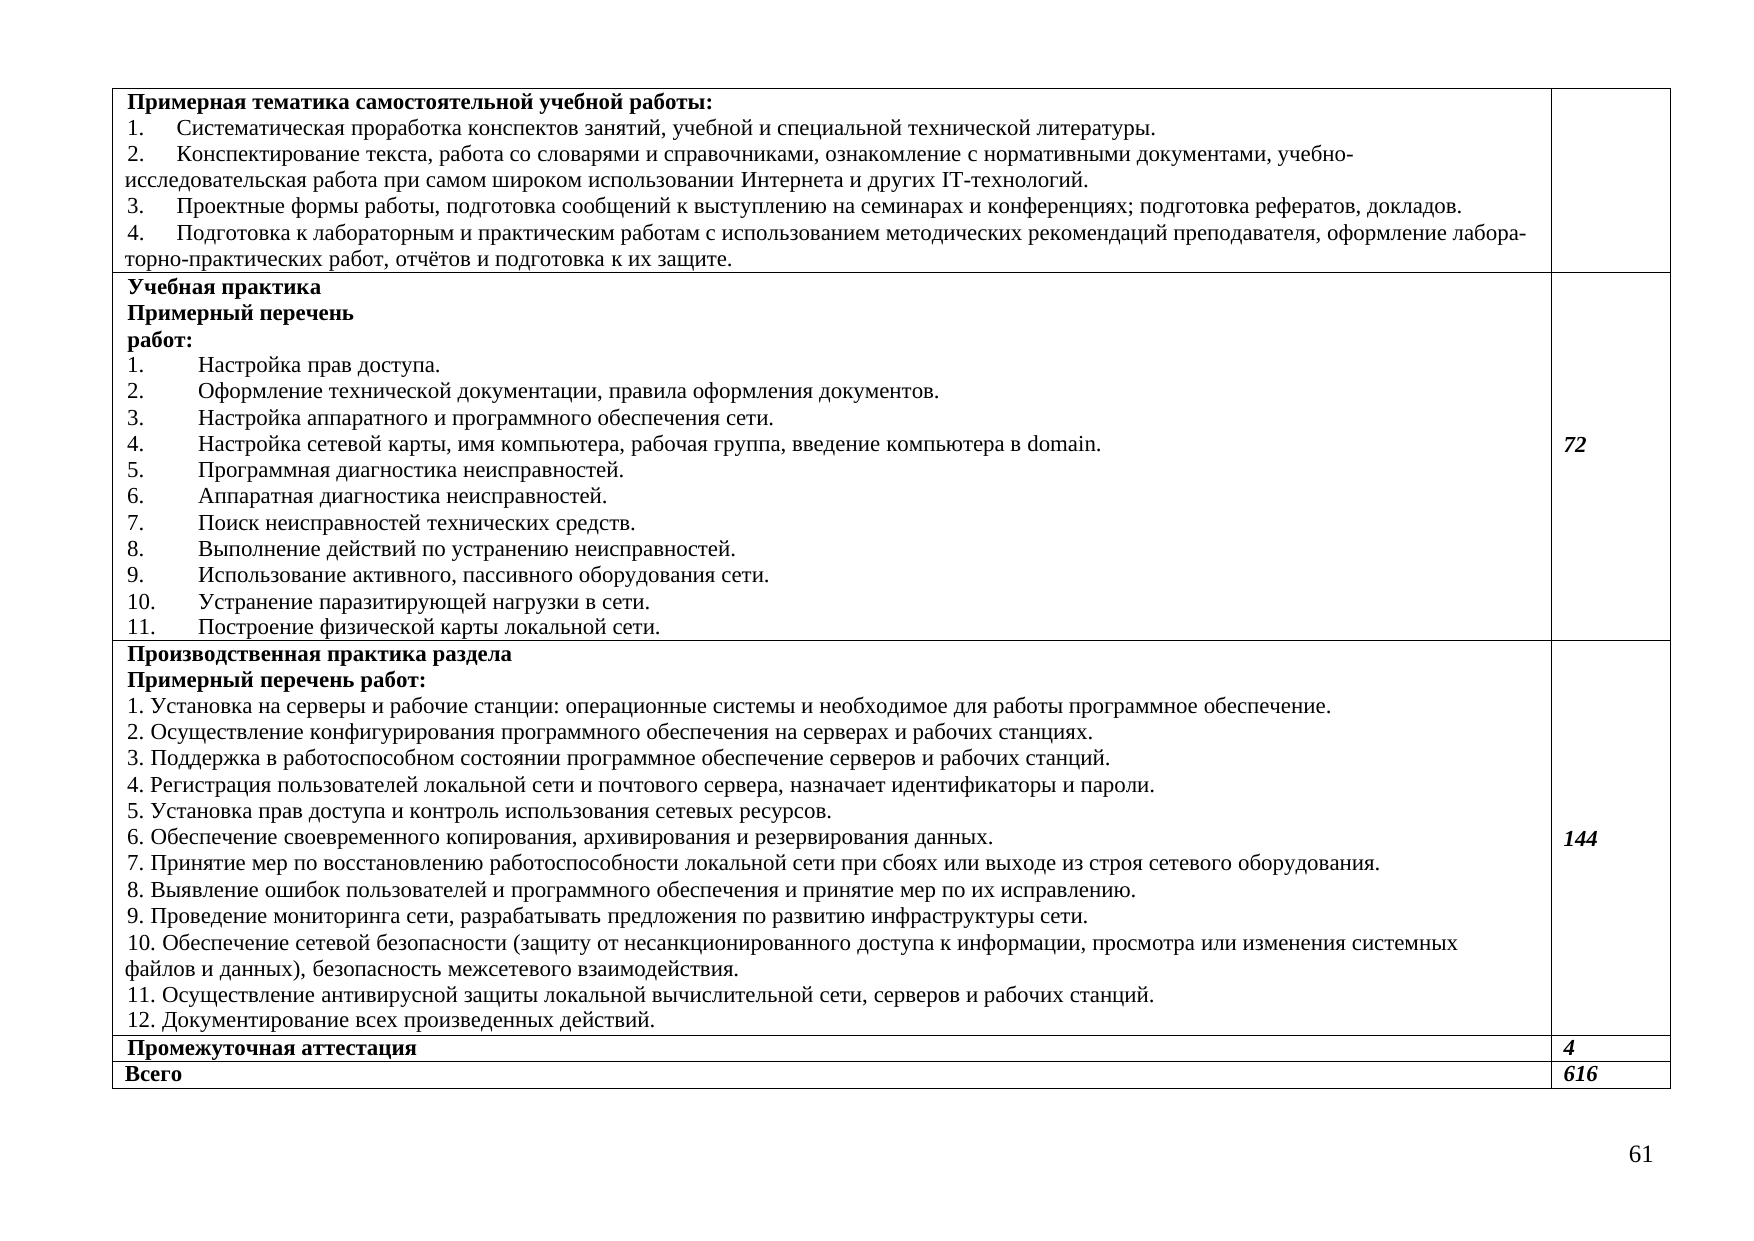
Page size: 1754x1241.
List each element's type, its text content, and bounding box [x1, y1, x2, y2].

table_header [1552, 89, 1670, 272]
table_cell Производственная практика раздела Примерный перечень работ: Установка на серверы и рабочие станции: операционные системы и необходимое для работы программное обеспечение. Осуществление конфигурирования программного обеспечения на серверах и рабочих станциях. Поддержка в работоспособном состоянии программное обеспечение серверов и рабочих станций. Регистрация пользователей локальной сети и почтового сервера, назначает идентификаторы и пароли. Установка прав доступа и контроль использования сетевых ресурсов. Обеспечение своевременного копирования, архивирования и резервирования данных. Принятие мер по восстановлению работоспособности локальной сети при сбоях или выходе из строя сетевого оборудования. Выявление ошибок пользователей и программного обеспечения и принятие мер по их исправлению. Проведение мониторинга сети, разрабатывать предложения по развитию инфраструктуры сети. Обеспечение сетевой безопасности (защиту от несанкционированного доступа к информации, просмотра или изменения системных файлов и данных), безопасность межсетевого взаимодействия. Осуществление антивирусной защиты локальной вычислительной сети, серверов и рабочих станций. Документирование всех произведенных действий. [113, 641, 1551, 1035]
table_cell 4 [1552, 1036, 1670, 1061]
table_header Примерная тематика самостоятельной учебной работы: Систематическая проработка конспектов занятий, учебной и специальной технической литературы. Конспектирование текста, работа со словарями и справочниками, ознакомление с нормативными документами, учебно-исследовательская работа при самом широком использовании Интернета и других IT-технологий. Проектные формы работы, подготовка сообщений к выступлению на семинарах и конференциях; подготовка рефератов, докладов. Подготовка к лабораторным и практическим работам с использованием методических рекомендаций преподавателя, оформление лабора- торно-практических работ, отчётов и подготовка к их защите. [113, 89, 1551, 272]
table_cell Промежуточная аттестация [113, 1036, 1551, 1061]
table_cell Учебная практика Примерный перечень работ: Настройка прав доступа. Оформление технической документации, правила оформления документов. Настройка аппаратного и программного обеспечения сети. Настройка сетевой карты, имя компьютера, рабочая группа, введение компьютера в domain. Программная диагностика неисправностей. Аппаратная диагностика неисправностей. Поиск неисправностей технических средств. Выполнение действий по устранению неисправностей. Использование активного, пассивного оборудования сети. Устранение паразитирующей нагрузки в сети. Построение физической карты локальной сети. [113, 273, 1551, 640]
table_cell 72 [1552, 273, 1670, 640]
table_cell Всего [113, 1062, 1551, 1088]
table_cell 144 [1552, 641, 1670, 1035]
table_cell 616 [1552, 1062, 1670, 1088]
